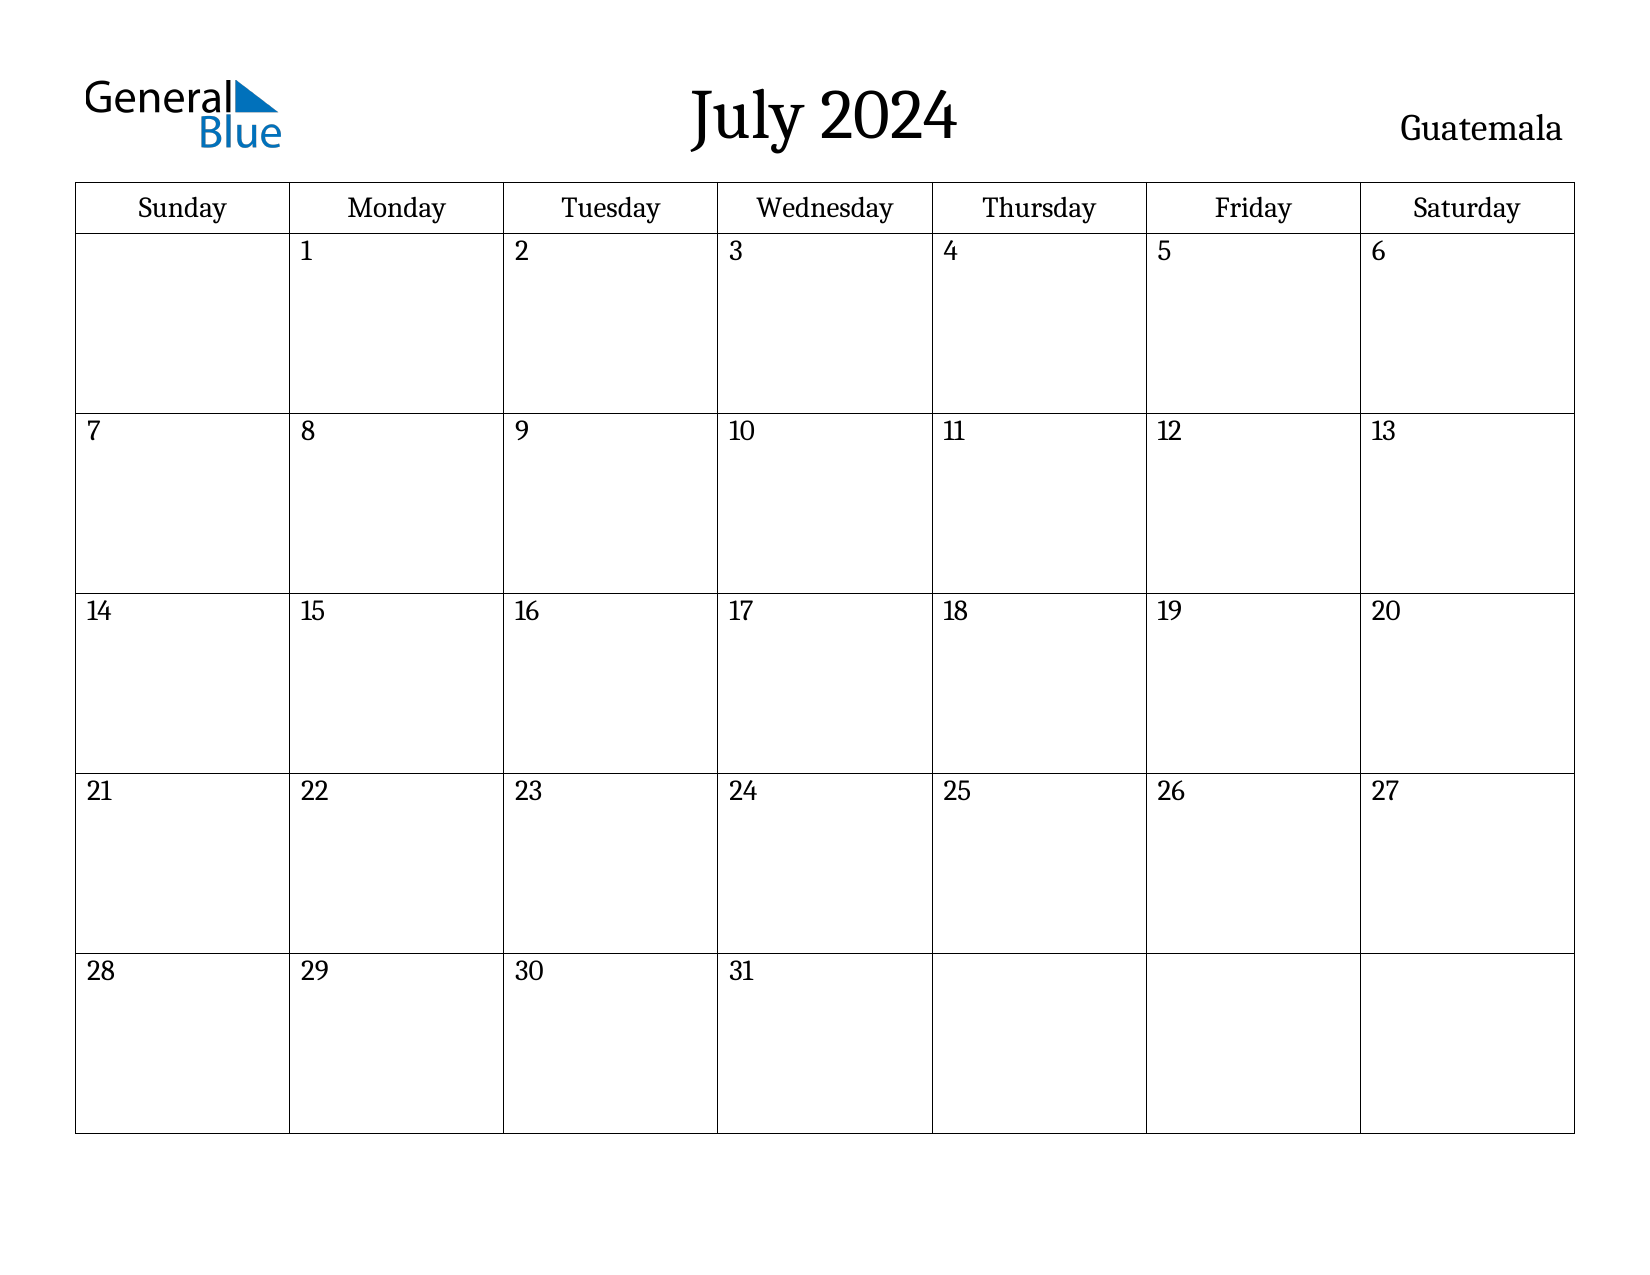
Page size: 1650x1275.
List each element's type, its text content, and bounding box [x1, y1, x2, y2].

table_cell [933, 954, 1146, 987]
table_cell 26 [1147, 774, 1360, 807]
table_cell 13 [1361, 414, 1574, 447]
table_cell 14 [76, 594, 289, 627]
table_header Guatemala [1146, 75, 1574, 182]
table_cell [718, 627, 932, 773]
table_cell 31 [718, 954, 932, 987]
table_cell [76, 627, 289, 773]
table_cell 4 [933, 234, 1146, 267]
table_cell [290, 627, 503, 773]
table_cell 24 [718, 774, 932, 807]
table_cell [718, 988, 932, 1133]
table_header July 2024 [504, 75, 1146, 182]
table_cell 11 [933, 414, 1146, 447]
table_cell 10 [718, 414, 932, 447]
table_cell 2 [504, 234, 717, 267]
picture [86, 80, 281, 148]
table_cell 30 [504, 954, 717, 987]
table_cell [1147, 267, 1360, 413]
table_cell [504, 267, 717, 413]
table_cell [1361, 808, 1574, 953]
table_cell [1147, 808, 1360, 953]
table_cell [504, 448, 717, 593]
table_cell Thursday [933, 183, 1146, 233]
table_cell [1361, 448, 1574, 593]
table_cell [718, 808, 932, 953]
table_cell Wednesday [718, 183, 932, 233]
table_cell 5 [1147, 234, 1360, 267]
table_cell [504, 988, 717, 1133]
table_cell 21 [76, 774, 289, 807]
table_cell [76, 808, 289, 953]
table_cell 22 [290, 774, 503, 807]
table_cell [933, 808, 1146, 953]
table_cell [1361, 267, 1574, 413]
table_cell 15 [290, 594, 503, 627]
table_cell 23 [504, 774, 717, 807]
table_cell [76, 988, 289, 1133]
table_cell [933, 448, 1146, 593]
table_cell [718, 267, 932, 413]
table_cell 18 [933, 594, 1146, 627]
table_cell [290, 988, 503, 1133]
table_cell [76, 234, 289, 267]
table_cell [933, 267, 1146, 413]
table_cell [1361, 627, 1574, 773]
table_cell [1361, 988, 1574, 1133]
table_cell 20 [1361, 594, 1574, 627]
table_cell 28 [76, 954, 289, 987]
table_cell [1147, 954, 1360, 987]
table_cell 25 [933, 774, 1146, 807]
table_cell [76, 448, 289, 593]
table_cell [1147, 448, 1360, 593]
table_cell 8 [290, 414, 503, 447]
table_header [76, 75, 503, 182]
table_cell 16 [504, 594, 717, 627]
table_cell [718, 448, 932, 593]
table_cell 7 [76, 414, 289, 447]
table_cell [504, 808, 717, 953]
table_cell 6 [1361, 234, 1574, 267]
table_cell 9 [504, 414, 717, 447]
table_cell 19 [1147, 594, 1360, 627]
table_cell 3 [718, 234, 932, 267]
table_cell [76, 267, 289, 413]
table_cell [933, 988, 1146, 1133]
table_cell [933, 627, 1146, 773]
table_cell Friday [1147, 183, 1360, 233]
table_cell [504, 627, 717, 773]
table_cell Saturday [1361, 183, 1574, 233]
table_cell [290, 808, 503, 953]
table_cell Tuesday [504, 183, 717, 233]
table_cell 27 [1361, 774, 1574, 807]
table_cell [1361, 954, 1574, 987]
table_cell [290, 448, 503, 593]
table_cell Sunday [76, 183, 289, 233]
table_cell [290, 267, 503, 413]
table_cell 1 [290, 234, 503, 267]
table_cell [1147, 988, 1360, 1133]
table_cell 12 [1147, 414, 1360, 447]
table_cell 29 [290, 954, 503, 987]
table_cell [1147, 627, 1360, 773]
table_cell 17 [718, 594, 932, 627]
table_cell Monday [290, 183, 503, 233]
